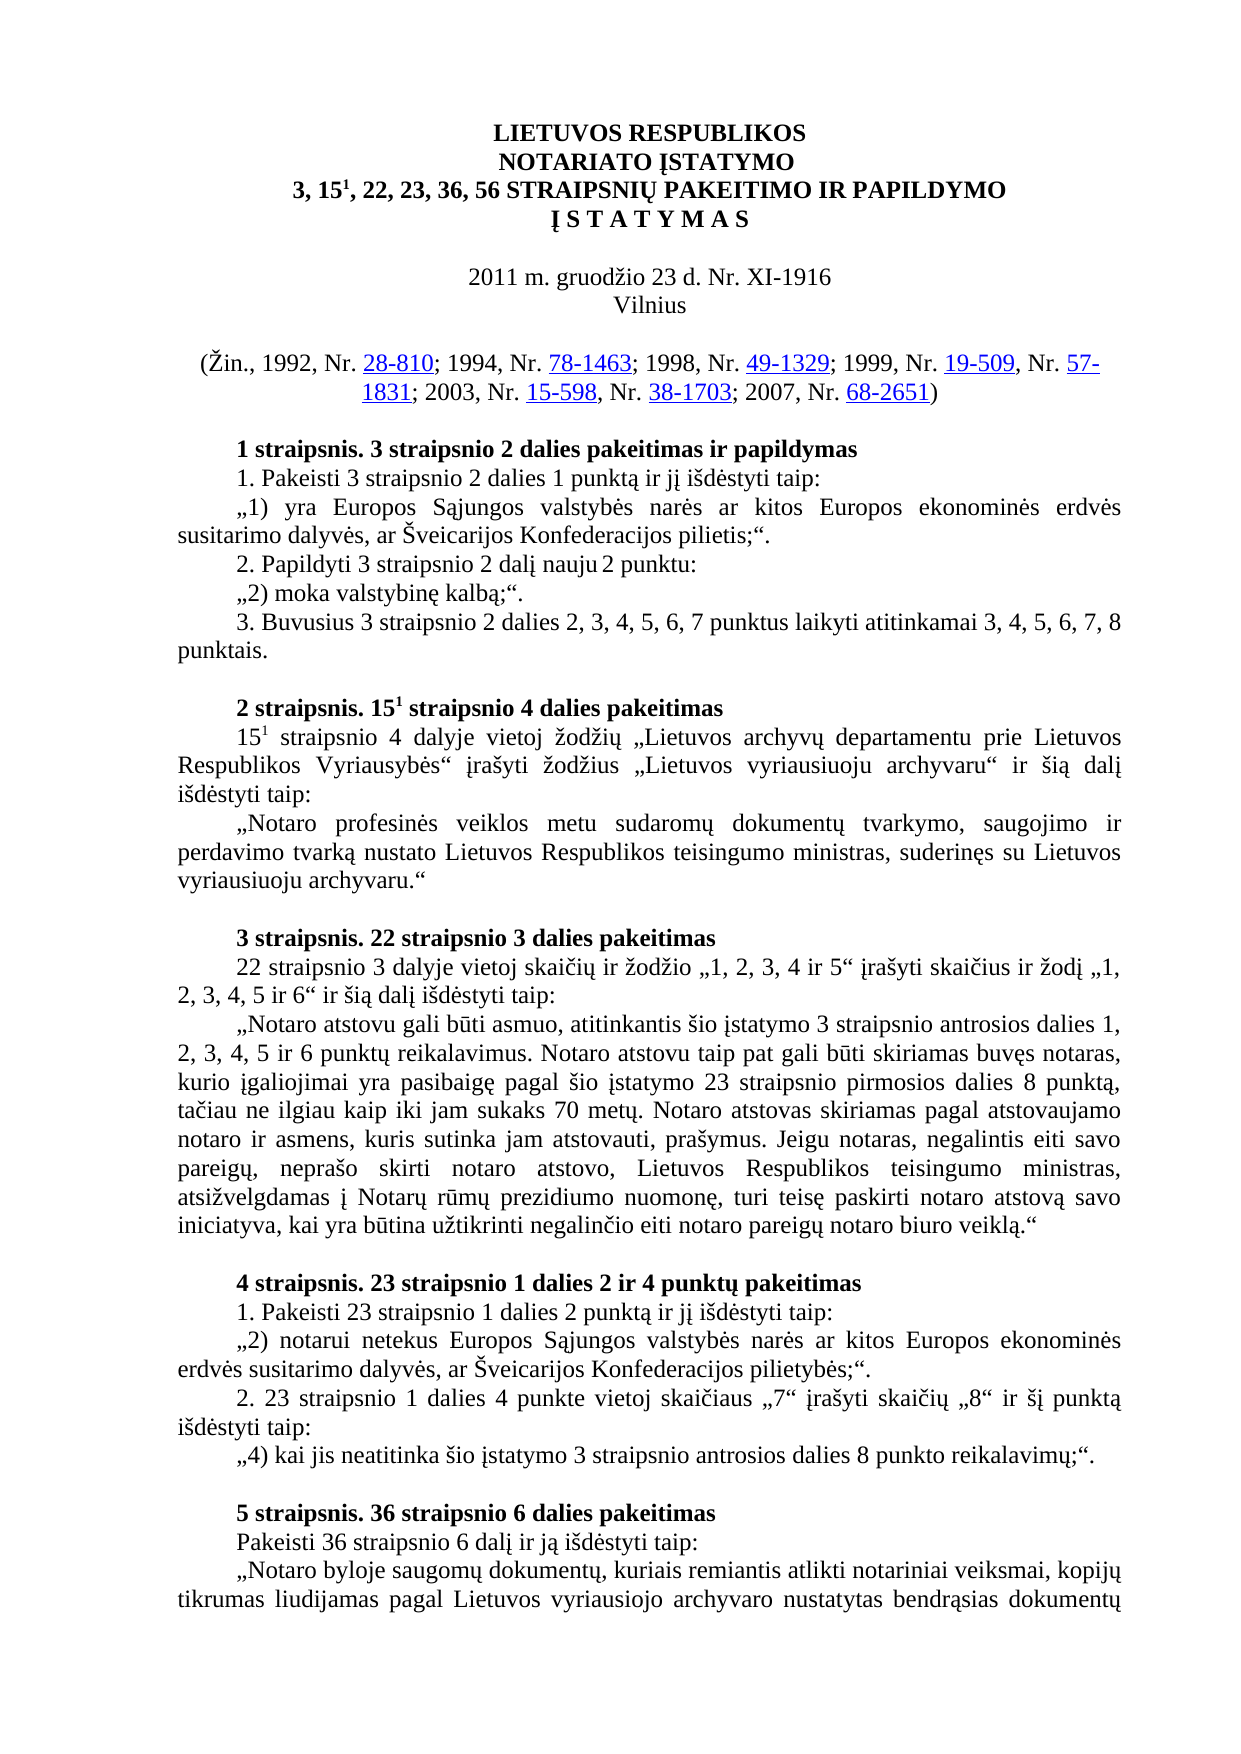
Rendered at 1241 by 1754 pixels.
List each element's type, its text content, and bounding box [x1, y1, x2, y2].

text 151 straipsnio 4 dalyje vietoj žodžių „Lietuvos archyvų departamentu prie Lietuvos Respublikos Vyriausybės“ įrašyti žodžius „Lietuvos vyriausiuoju archyvaru“ ir šią dalį išdėstyti taip: [177, 722, 1122, 808]
text 3 straipsnis. 22 straipsnio 3 dalies pakeitimas [177, 923, 1122, 952]
text 22 straipsnio 3 dalyje vietoj skaičių ir žodžio „1, 2, 3, 4 ir 5“ įrašyti skaičius ir žodį „1, 2, 3, 4, 5 ir 6“ ir šią dalį išdėstyti taip: [177, 952, 1122, 1009]
text 1. Pakeisti 23 straipsnio 1 dalies 2 punktą ir jį išdėstyti taip: [177, 1297, 1122, 1326]
text „2) moka valstybinę kalbą;“. [177, 578, 1122, 607]
text (Žin., 1992, Nr. ; 1994, Nr. ; 1998, Nr. ; 1999, Nr. , Nr. ; 2003, Nr. , Nr. ; 2007, Nr. ) [177, 348, 1122, 406]
text „1) yra Europos Sąjungos valstybės narės ar kitos Europos ekonominės erdvės susitarimo dalyvės, ar Šveicarijos Konfederacijos pilietis;“. [177, 492, 1122, 549]
text 4 straipsnis. 23 straipsnio 1 dalies 2 ir 4 punktų pakeitimas [177, 1268, 1122, 1297]
text „2) notarui netekus Europos Sąjungos valstybės narės ar kitos Europos ekonominės erdvės susitarimo dalyvės, ar Šveicarijos Konfederacijos pilietybės;“. [177, 1326, 1122, 1383]
text 1. Pakeisti 3 straipsnio 2 dalies 1 punktą ir jį išdėstyti taip: [177, 463, 1122, 492]
text Į S T A T Y M A S [177, 204, 1122, 233]
text „Notaro atstovu gali būti asmuo, atitinkantis šio įstatymo 3 straipsnio antrosios dalies 1, 2, 3, 4, 5 ir 6 punktų reikalavimus. Notaro atstovu taip pat gali būti skiriamas buvęs notaras, kurio įgaliojimai yra pasibaigę pagal šio įstatymo 23 straipsnio pirmosios dalies 8 punktą, tačiau ne ilgiau kaip iki jam sukaks 70 metų. Notaro atstovas skiriamas pagal atstovaujamo notaro ir asmens, kuris sutinka jam atstovauti, prašymus. Jeigu notaras, negalintis eiti savo pareigų, neprašo skirti notaro atstovo, Lietuvos Respublikos teisingumo ministras, atsižvelgdamas į Notarų rūmų prezidiumo nuomonę, turi teisę paskirti notaro atstovą savo iniciatyva, kai yra būtina užtikrinti negalinčio eiti notaro pareigų notaro biuro veiklą.“ [177, 1009, 1122, 1239]
text LIETUVOS RESPUBLIKOS [177, 118, 1122, 147]
text 2011 m. gruodžio 23 d. Nr. XI-1916 [177, 262, 1122, 291]
text 5 straipsnis. 36 straipsnio 6 dalies pakeitimas [177, 1498, 1122, 1527]
text Vilnius [177, 291, 1122, 319]
text 2 straipsnis. 151 straipsnio 4 dalies pakeitimas [177, 693, 1122, 722]
text 1 straipsnis. 3 straipsnio 2 dalies pakeitimas ir papildymas [177, 434, 1122, 463]
text 3. Buvusius 3 straipsnio 2 dalies 2, 3, 4, 5, 6, 7 punktus laikyti atitinkamai 3, 4, 5, 6, 7, 8 punktais. [177, 607, 1122, 664]
text „4) kai jis neatitinka šio įstatymo 3 straipsnio antrosios dalies 8 punkto reikalavimų;“. [177, 1441, 1122, 1469]
text 2. 23 straipsnio 1 dalies 4 punkte vietoj skaičiaus „7“ įrašyti skaičių „8“ ir šį punktą išdėstyti taip: [177, 1383, 1122, 1441]
text „Notaro profesinės veiklos metu sudaromų dokumentų tvarkymo, saugojimo ir perdavimo tvarką nustato Lietuvos Respublikos teisingumo ministras, suderinęs su Lietuvos vyriausiuoju archyvaru.“ [177, 808, 1122, 894]
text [177, 1556, 1122, 1613]
text Pakeisti 36 straipsnio 6 dalį ir ją išdėstyti taip: [177, 1527, 1122, 1556]
text 2. Papildyti 3 straipsnio 2 dalį nauju 2 punktu: [177, 549, 1122, 578]
text NOTARIATO ĮSTATYMO 3, 151, 22, 23, 36, 56 STRAIPSNIŲ PAKEITIMO IR PAPILDYMO [177, 147, 1122, 204]
